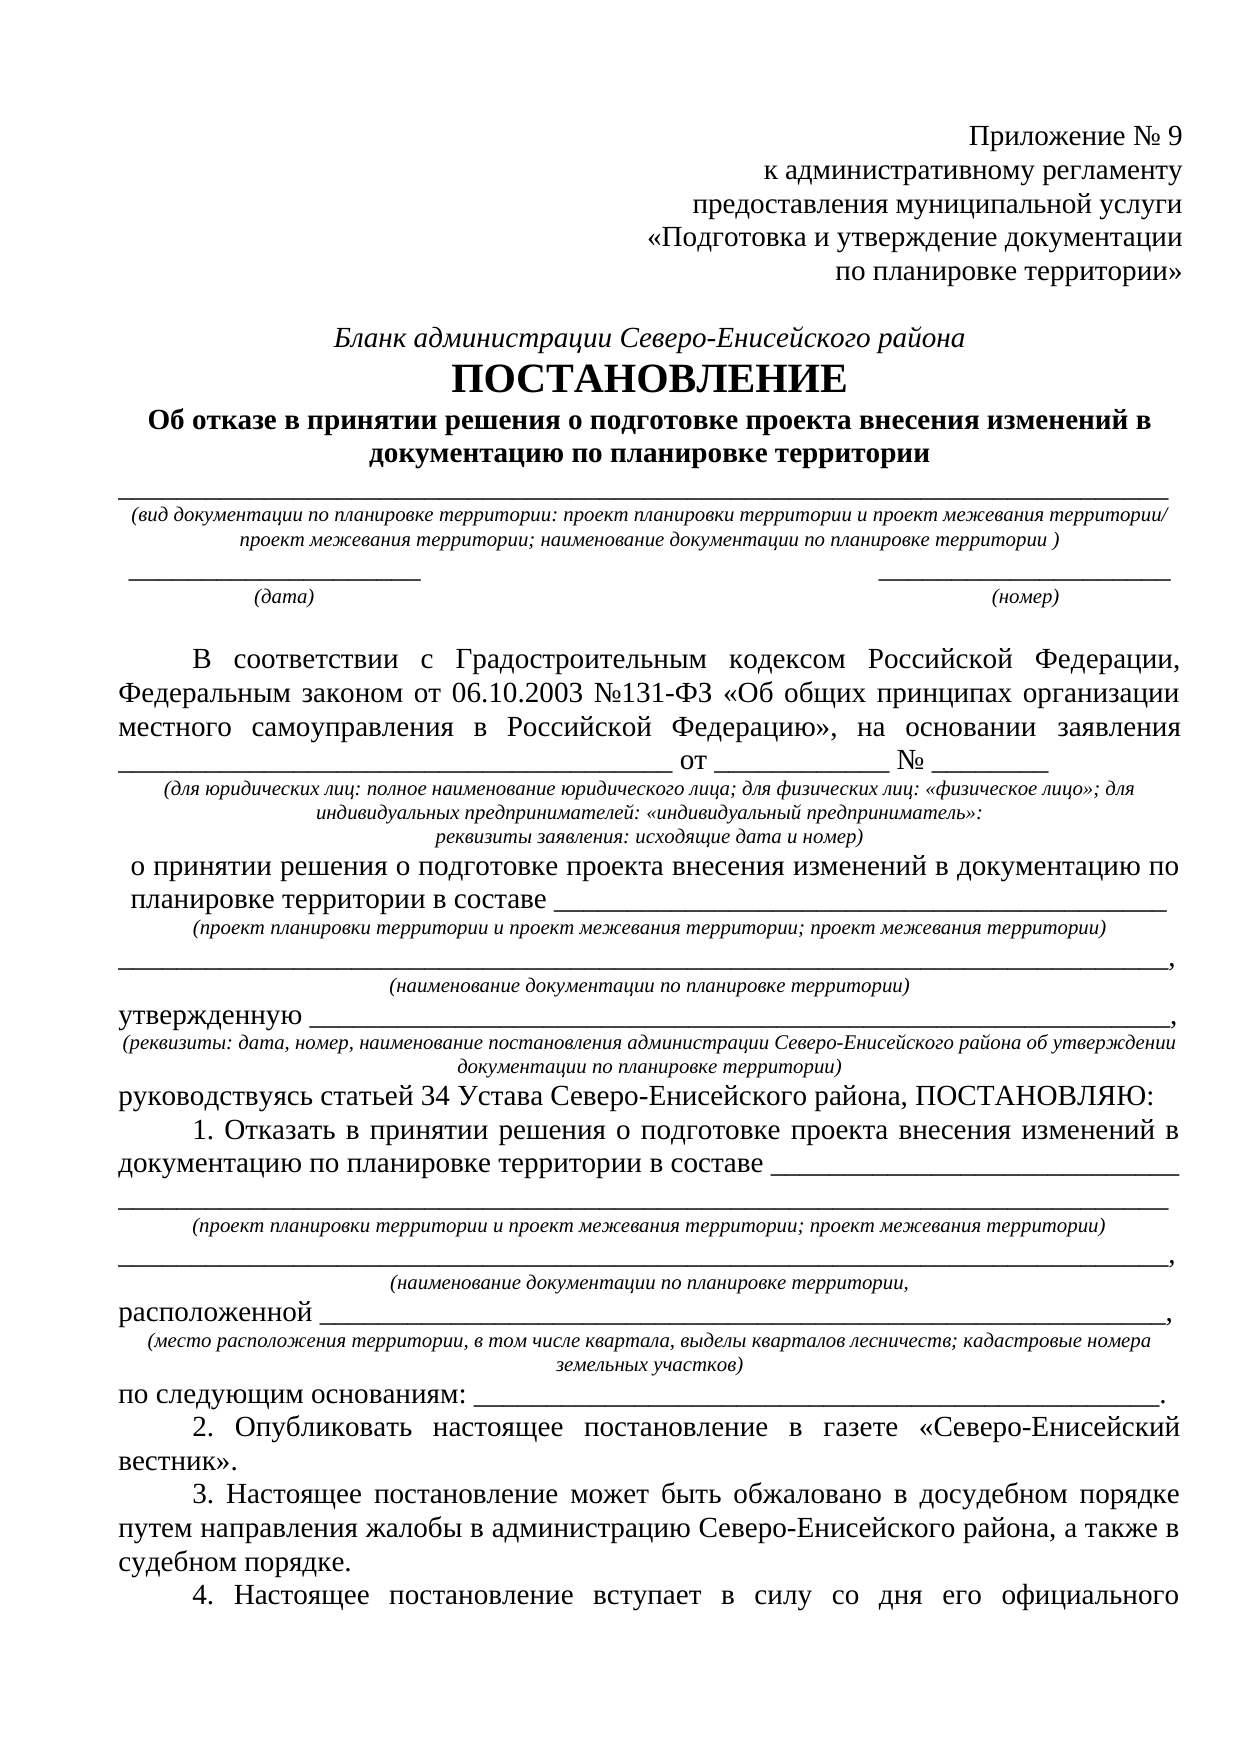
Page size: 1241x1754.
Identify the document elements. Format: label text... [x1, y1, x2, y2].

text расположенной __________________________________________________________, [118, 1294, 1181, 1328]
text «Подготовка и утверждение документации [635, 219, 1182, 253]
text по планировке территории» [635, 253, 1182, 287]
text (наименование документации по планировке территории) [118, 973, 1181, 997]
text (дата) (номер) [130, 584, 1182, 608]
text 2. Опубликовать настоящее постановление в газете «Северо-Енисейский вестник». [118, 1409, 1181, 1477]
text (место расположения территории, в том числе квартала, выделы кварталов лесничеств; кадастровые номера земельных участков) [118, 1328, 1181, 1376]
text (наименование документации по планировке территории, [118, 1270, 1181, 1294]
text 1. Отказать в принятии решения о подготовке проекта внесения изменений в документацию по планировке территории в составе ____________________________ [118, 1112, 1181, 1179]
text ________________________________________________________________________ [118, 1179, 1181, 1213]
text о принятии решения о подготовке проекта внесения изменений в документацию по планировке территории в составе __________________________________________ [130, 848, 1181, 915]
text (проект планировки территории и проект межевания территории; проект межевания территории) [118, 1213, 1181, 1237]
text ПОСТАНОВЛЕНИЕ [118, 354, 1181, 402]
text руководствуясь статьей 34 Устава Северо-Енисейского района, ПОСТАНОВЛЯЮ: [118, 1078, 1181, 1112]
text предоставления муниципальной услуги [635, 186, 1182, 219]
text по следующим основаниям: _______________________________________________. [118, 1376, 1181, 1409]
text (реквизиты: дата, номер, наименование постановления администрации Северо-Енисейского района об утверждении документации по планировке территории) [118, 1030, 1181, 1078]
text ________________________________________________________________________, [118, 939, 1181, 973]
text ________________________________________________________________________ [118, 469, 1181, 502]
text к административному регламенту [635, 152, 1182, 186]
text В соответствии с Градостроительным кодексом Российской Федерации, Федеральным законом от 06.10.2003 №131-ФЗ «Об общих принципах организации местного самоуправления в Российской Федерацию», на основании заявления ______________________________________ от ____________ № ________ [118, 642, 1181, 776]
text (для юридических лиц: полное наименование юридического лица; для физических лиц: «физическое лицо»; для индивидуальных предпринимателей: «индивидуальный предприниматель»: [118, 776, 1181, 824]
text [118, 1577, 1181, 1611]
text ____________________ ____________________ [118, 551, 1181, 584]
text (вид документации по планировке территории: проект планировки территории и проект межевания территории/ проект межевания территории; наименование документации по планировке территории ) [118, 502, 1181, 551]
text Об отказе в принятии решения о подготовке проекта внесения изменений в документацию по планировке территории [118, 402, 1181, 469]
text Приложение № 9 [664, 118, 1182, 152]
text (проект планировки территории и проект межевания территории; проект межевания территории) [118, 915, 1181, 939]
text утвержденную ___________________________________________________________, [118, 997, 1181, 1030]
text 3. Настоящее постановление может быть обжаловано в досудебном порядке путем направления жалобы в администрацию Северо-Енисейского района, а также в судебном порядке. [118, 1477, 1181, 1577]
text ________________________________________________________________________, [118, 1237, 1181, 1270]
text Бланк администрации Северо-Енисейского района [118, 320, 1181, 354]
text реквизиты заявления: исходящие дата и номер) [118, 824, 1181, 848]
